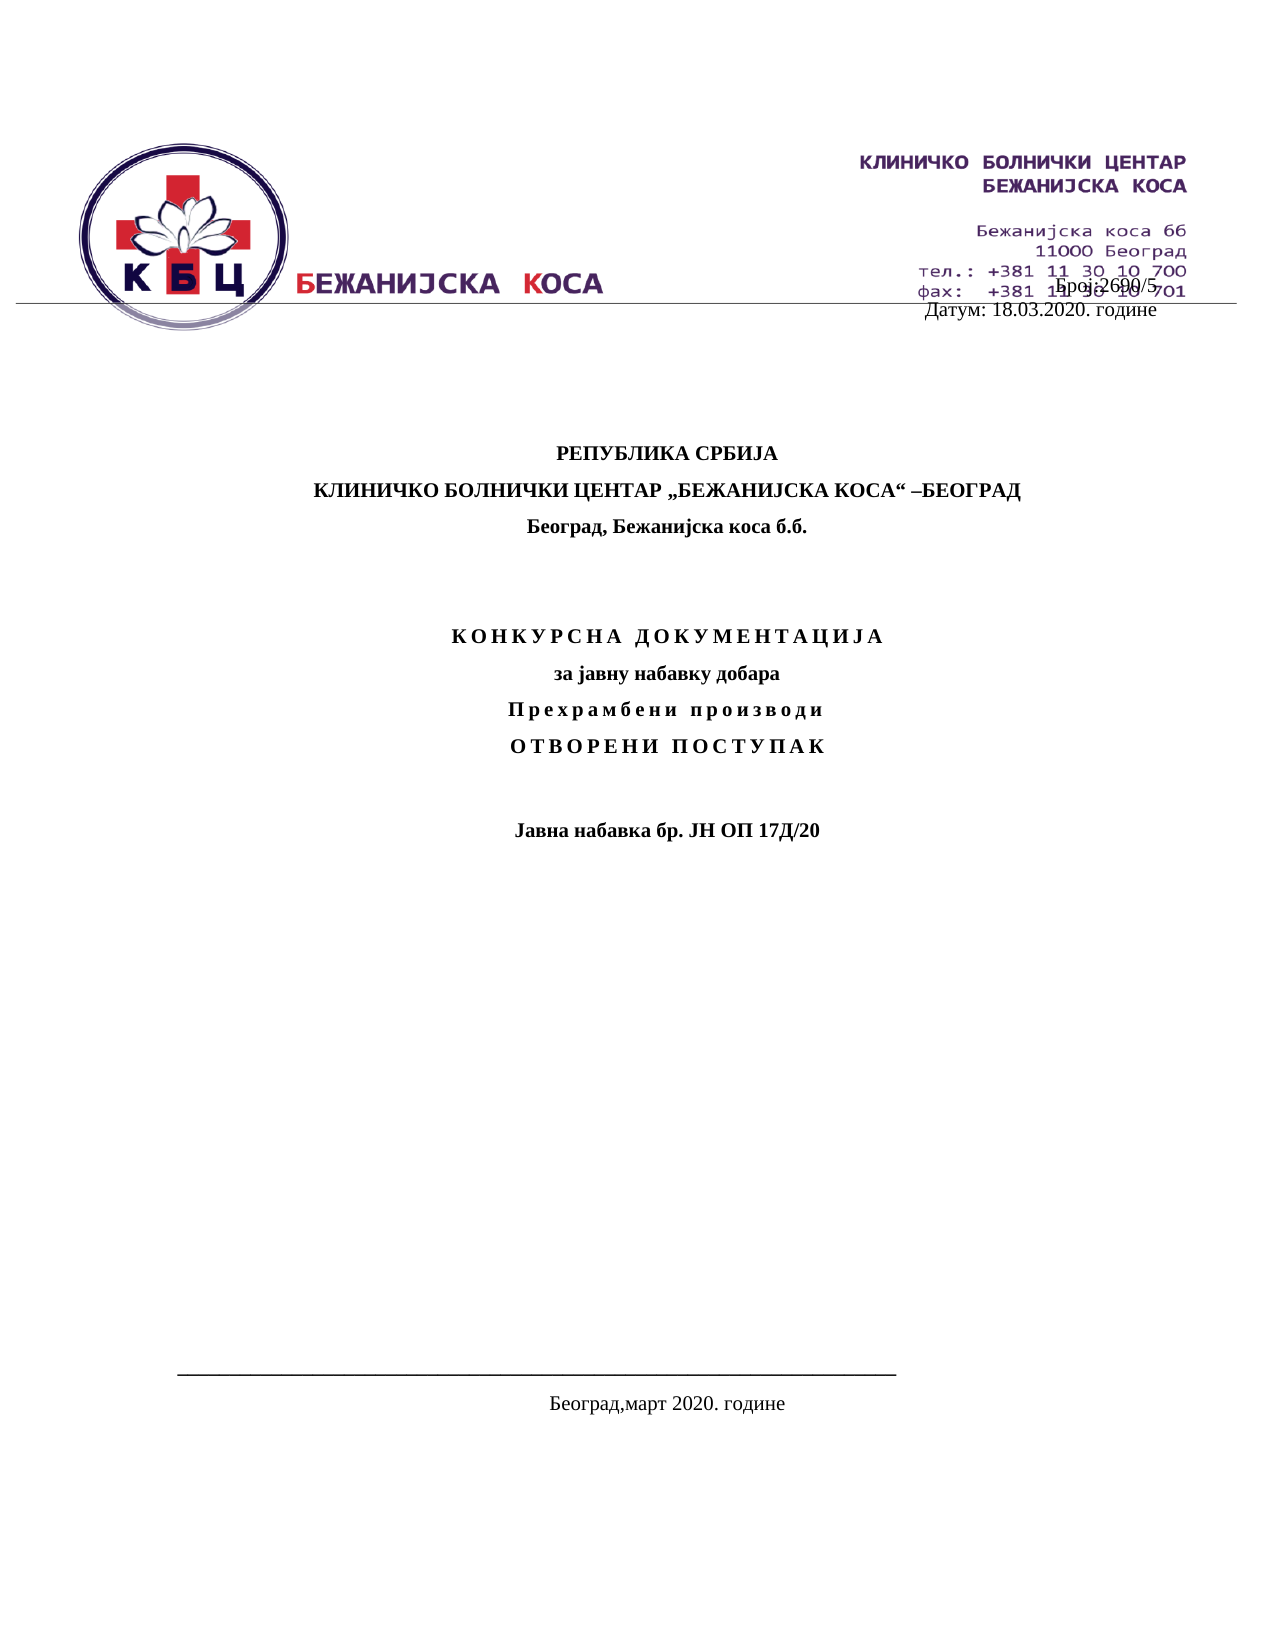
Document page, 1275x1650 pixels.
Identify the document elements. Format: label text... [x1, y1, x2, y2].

text за јавну набавку добара [177, 661, 1157, 684]
text КЛИНИЧКО БОЛНИЧКИ ЦЕНТАР „БЕЖАНИЈСКА КОСА“ –БЕОГРАД [177, 478, 1157, 502]
text Датум: 18.03.2020. године [177, 297, 1157, 321]
text РЕПУБЛИКА СРБИЈА [177, 441, 1157, 465]
text Број:2690/5 [177, 273, 1157, 297]
text Прехрамбени производи [177, 697, 1157, 721]
picture [15, 143, 1237, 346]
text КОНКУРСНА ДОКУМЕНТАЦИЈА [177, 624, 1157, 648]
text ОТВОРЕНИ ПОСТУПАК [177, 734, 1157, 758]
text Јавна набавка бр. ЈН ОП 17Д/20 [177, 818, 1157, 842]
text Београд,март 2020. године [177, 1391, 1157, 1415]
text _____________________________________________________________________ [177, 1354, 1157, 1378]
text Београд, Бежанијска коса б.б. [177, 514, 1157, 538]
